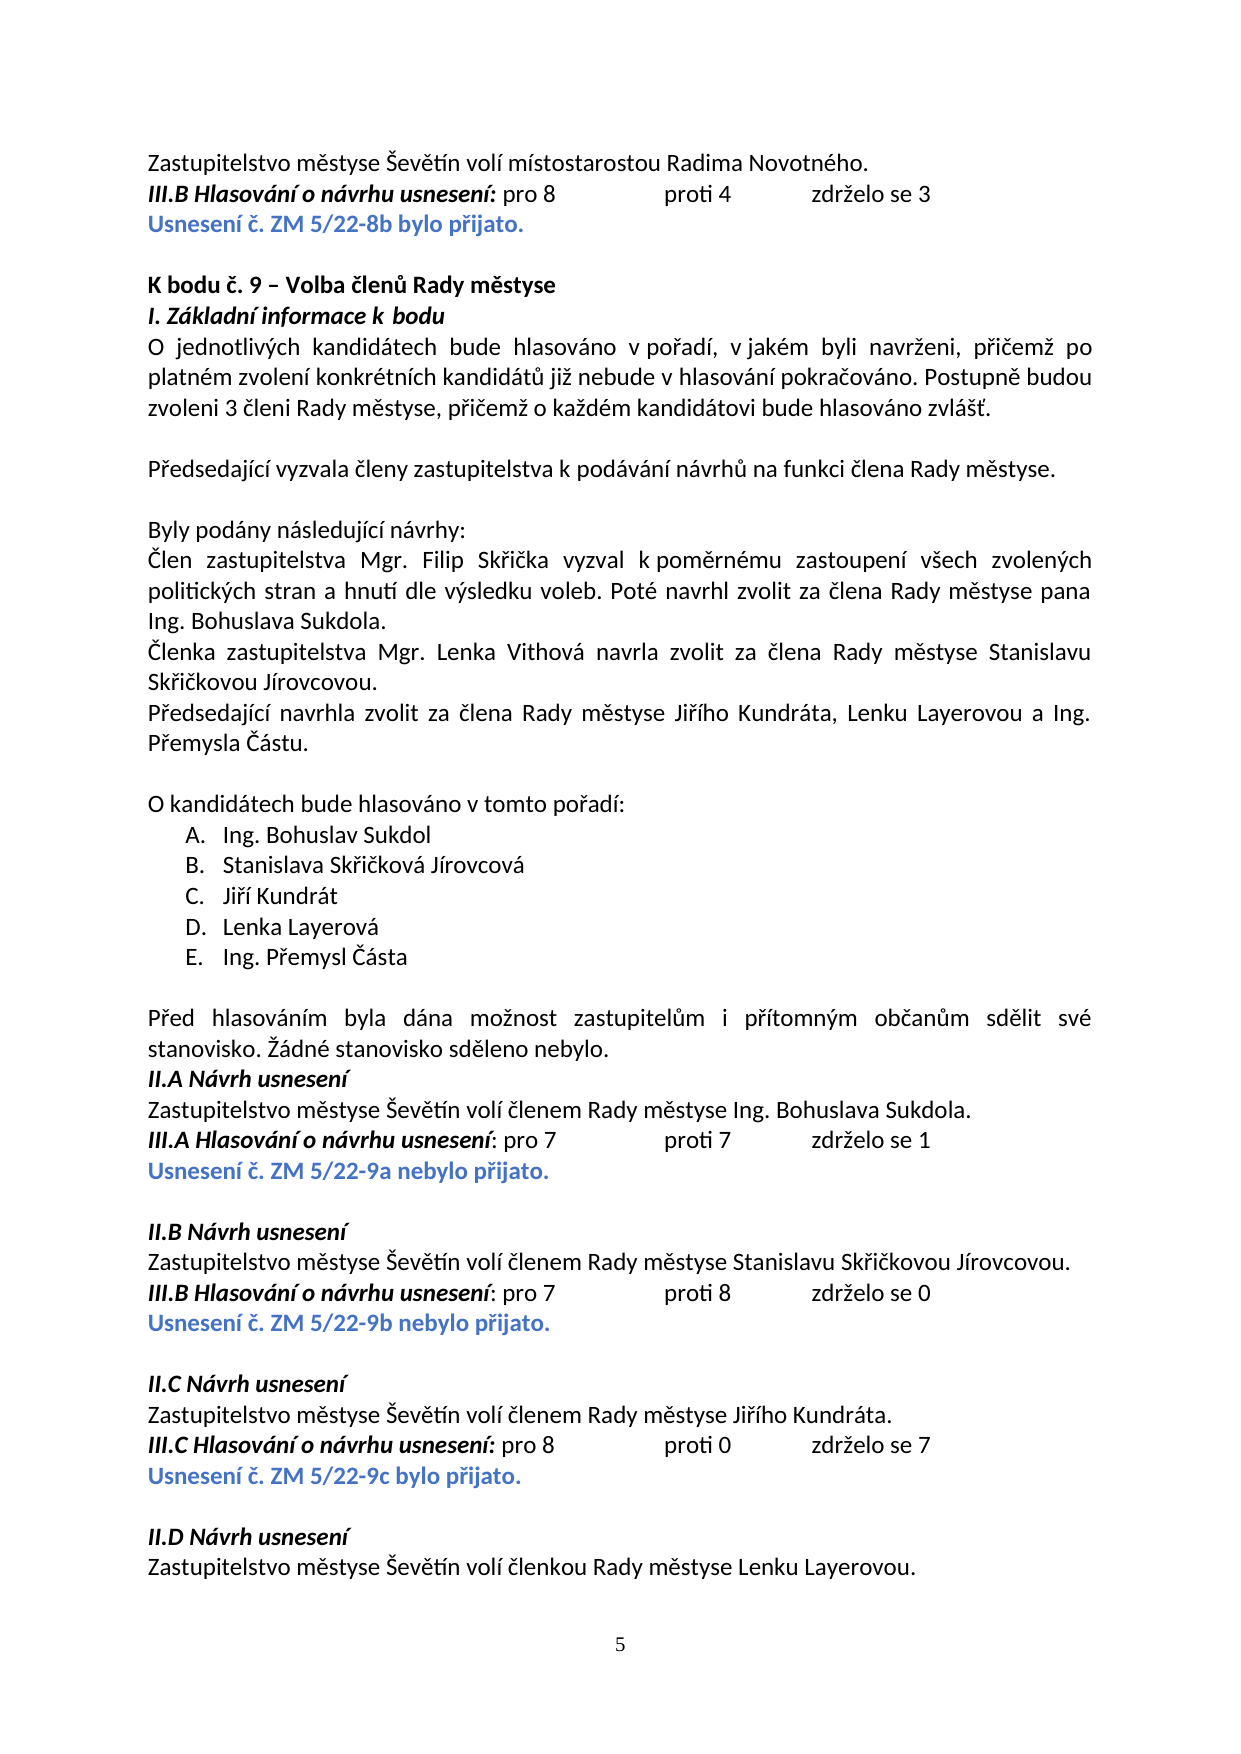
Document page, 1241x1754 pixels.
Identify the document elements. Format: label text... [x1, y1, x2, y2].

list Lenka Layerová [185, 911, 1093, 941]
text I. Základní informace k bodu [148, 300, 1093, 331]
list Stanislava Skřičková Jírovcová [185, 849, 1093, 880]
text Byly podány následující návrhy: [148, 514, 1093, 544]
text Předsedající vyzvala členy zastupitelstva k podávání návrhů na funkci člena Rady městyse. [148, 453, 1093, 483]
text III.B Hlasování o návrhu usnesení: pro 7 proti 8 zdrželo se 0 [148, 1277, 1093, 1307]
text O kandidátech bude hlasováno v tomto pořadí: [148, 788, 1093, 819]
text II.C Návrh usnesení [148, 1368, 1093, 1399]
list Ing. Přemysl Částa [185, 941, 1093, 972]
text Zastupitelstvo městyse Ševětín volí členem Rady městyse Ing. Bohuslava Sukdola. [148, 1094, 1093, 1124]
text Usnesení č. ZM 5/22-9c bylo přijato. [148, 1460, 1093, 1491]
text III.C Hlasování o návrhu usnesení: pro 8 proti 0 zdrželo se 7 [148, 1429, 1093, 1460]
text Člen zastupitelstva Mgr. Filip Skřička vyzval k poměrnému zastoupení všech zvolených politických stran a hnutí dle výsledku voleb. Poté navrhl zvolit za člena Rady městyse pana Ing. Bohuslava Sukdola. [148, 544, 1093, 636]
text II.B Návrh usnesení [148, 1216, 1093, 1246]
list Ing. Bohuslav Sukdol [185, 819, 1093, 849]
text Zastupitelstvo městyse Ševětín volí členkou Rady městyse Lenku Layerovou. [148, 1552, 1093, 1582]
text Usnesení č. ZM 5/22-9a nebylo přijato. [148, 1155, 1093, 1185]
text Zastupitelstvo městyse Ševětín volí členem Rady městyse Stanislavu Skřičkovou Jírovcovou. [148, 1246, 1093, 1277]
list Jiří Kundrát [185, 880, 1093, 911]
text Usnesení č. ZM 5/22-9b nebylo přijato. [148, 1307, 1093, 1338]
text III.B Hlasování o návrhu usnesení: pro 8 proti 4 zdrželo se 3 [148, 178, 1093, 209]
text Zastupitelstvo městyse Ševětín volí místostarostou Radima Novotného. [148, 148, 1093, 178]
text II.D Návrh usnesení [148, 1521, 1093, 1552]
text O jednotlivých kandidátech bude hlasováno v pořadí, v jakém byli navrženi, přičemž po platném zvolení konkrétních kandidátů již nebude v hlasování pokračováno. Postupně budou zvoleni 3 členi Rady městyse, přičemž o každém kandidátovi bude hlasováno zvlášť. [148, 331, 1093, 422]
text Předsedající navrhla zvolit za člena Rady městyse Jiřího Kundráta, Lenku Layerovou a Ing. Přemysla Částu. [148, 697, 1093, 758]
text Členka zastupitelstva Mgr. Lenka Vithová navrla zvolit za člena Rady městyse Stanislavu Skřičkovou Jírovcovou. [148, 636, 1093, 697]
text K bodu č. 9 – Volba členů Rady městyse [148, 270, 1093, 300]
text Usnesení č. ZM 5/22-8b bylo přijato. [148, 209, 1093, 239]
text Zastupitelstvo městyse Ševětín volí členem Rady městyse Jiřího Kundráta. [148, 1399, 1093, 1429]
text Před hlasováním byla dána možnost zastupitelům i přítomným občanům sdělit své stanovisko. Žádné stanovisko sděleno nebylo. [148, 1002, 1093, 1063]
text II.A Návrh usnesení [148, 1063, 1093, 1094]
text III.A Hlasování o návrhu usnesení: pro 7 proti 7 zdrželo se 1 [148, 1124, 1093, 1155]
